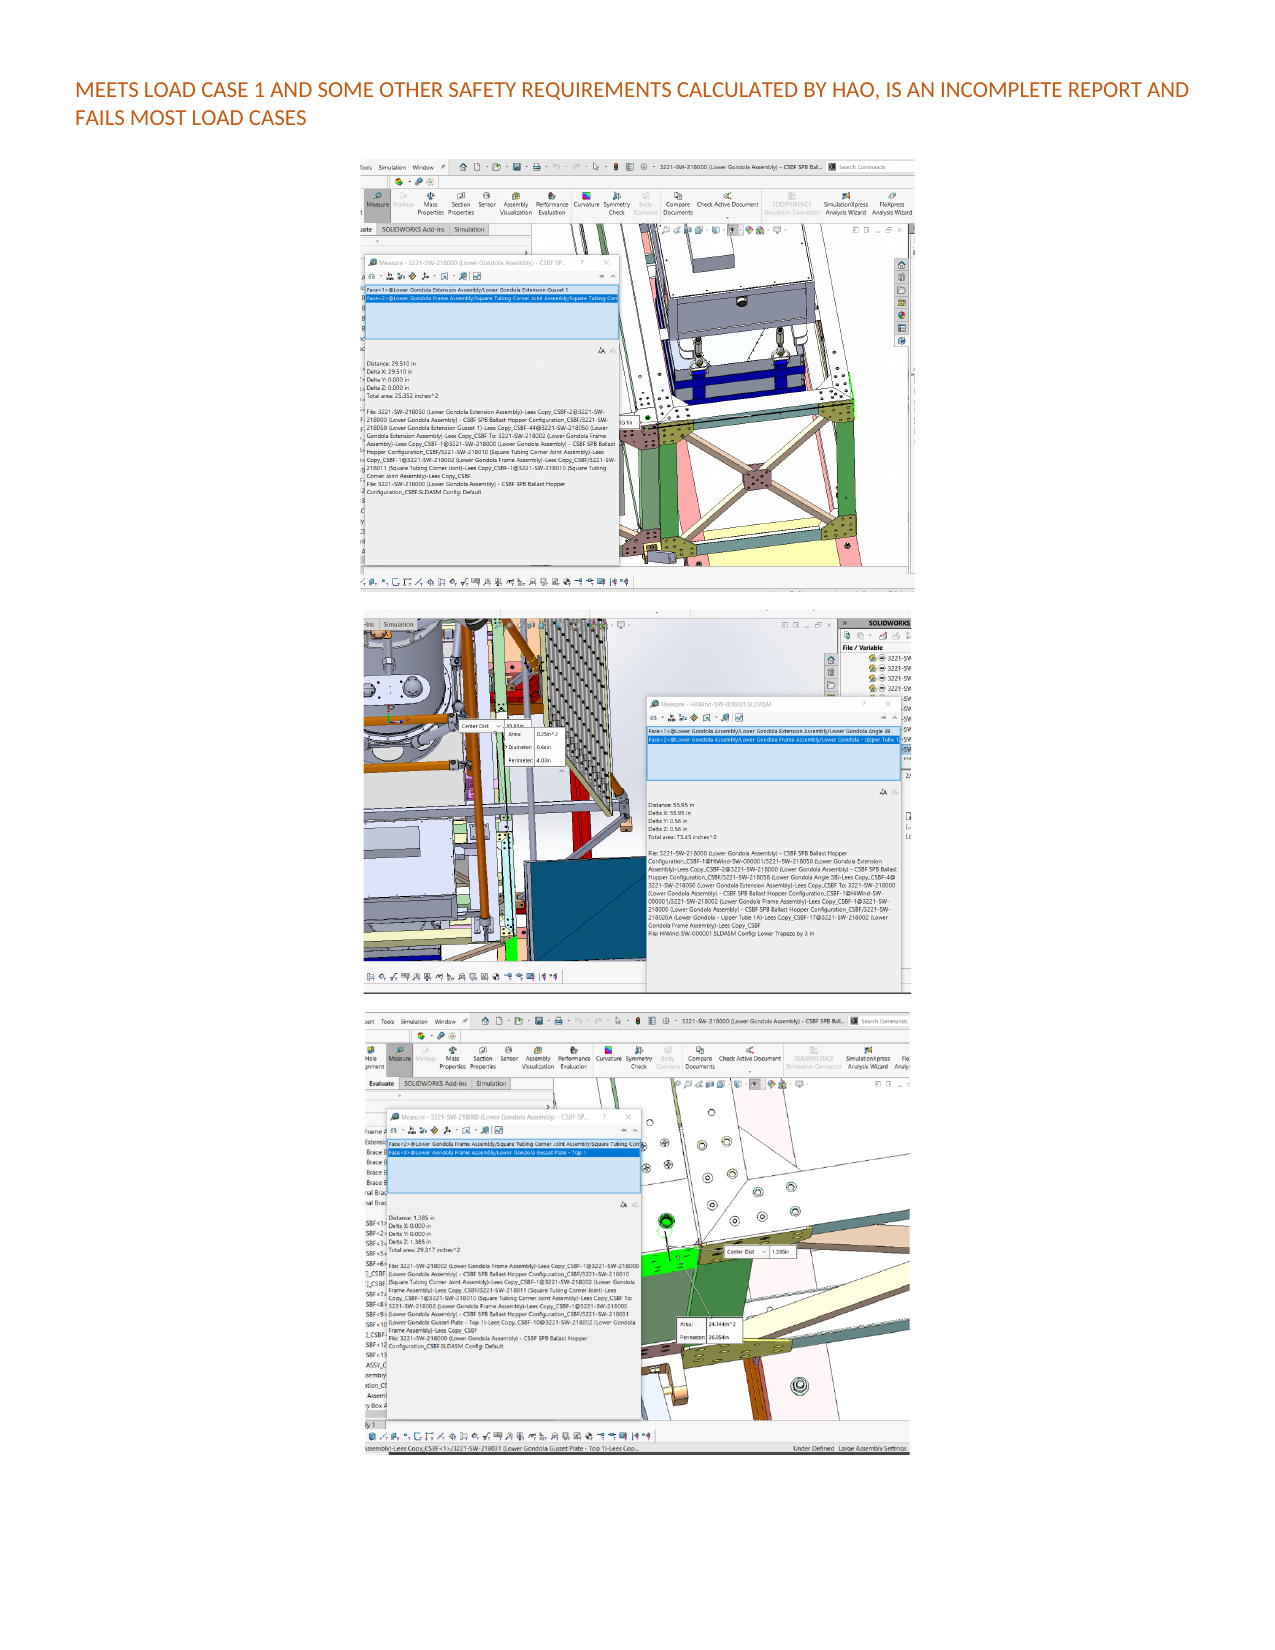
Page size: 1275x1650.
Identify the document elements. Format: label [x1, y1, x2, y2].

picture [365, 1012, 910, 1455]
picture [363, 610, 912, 994]
picture [360, 159, 915, 592]
